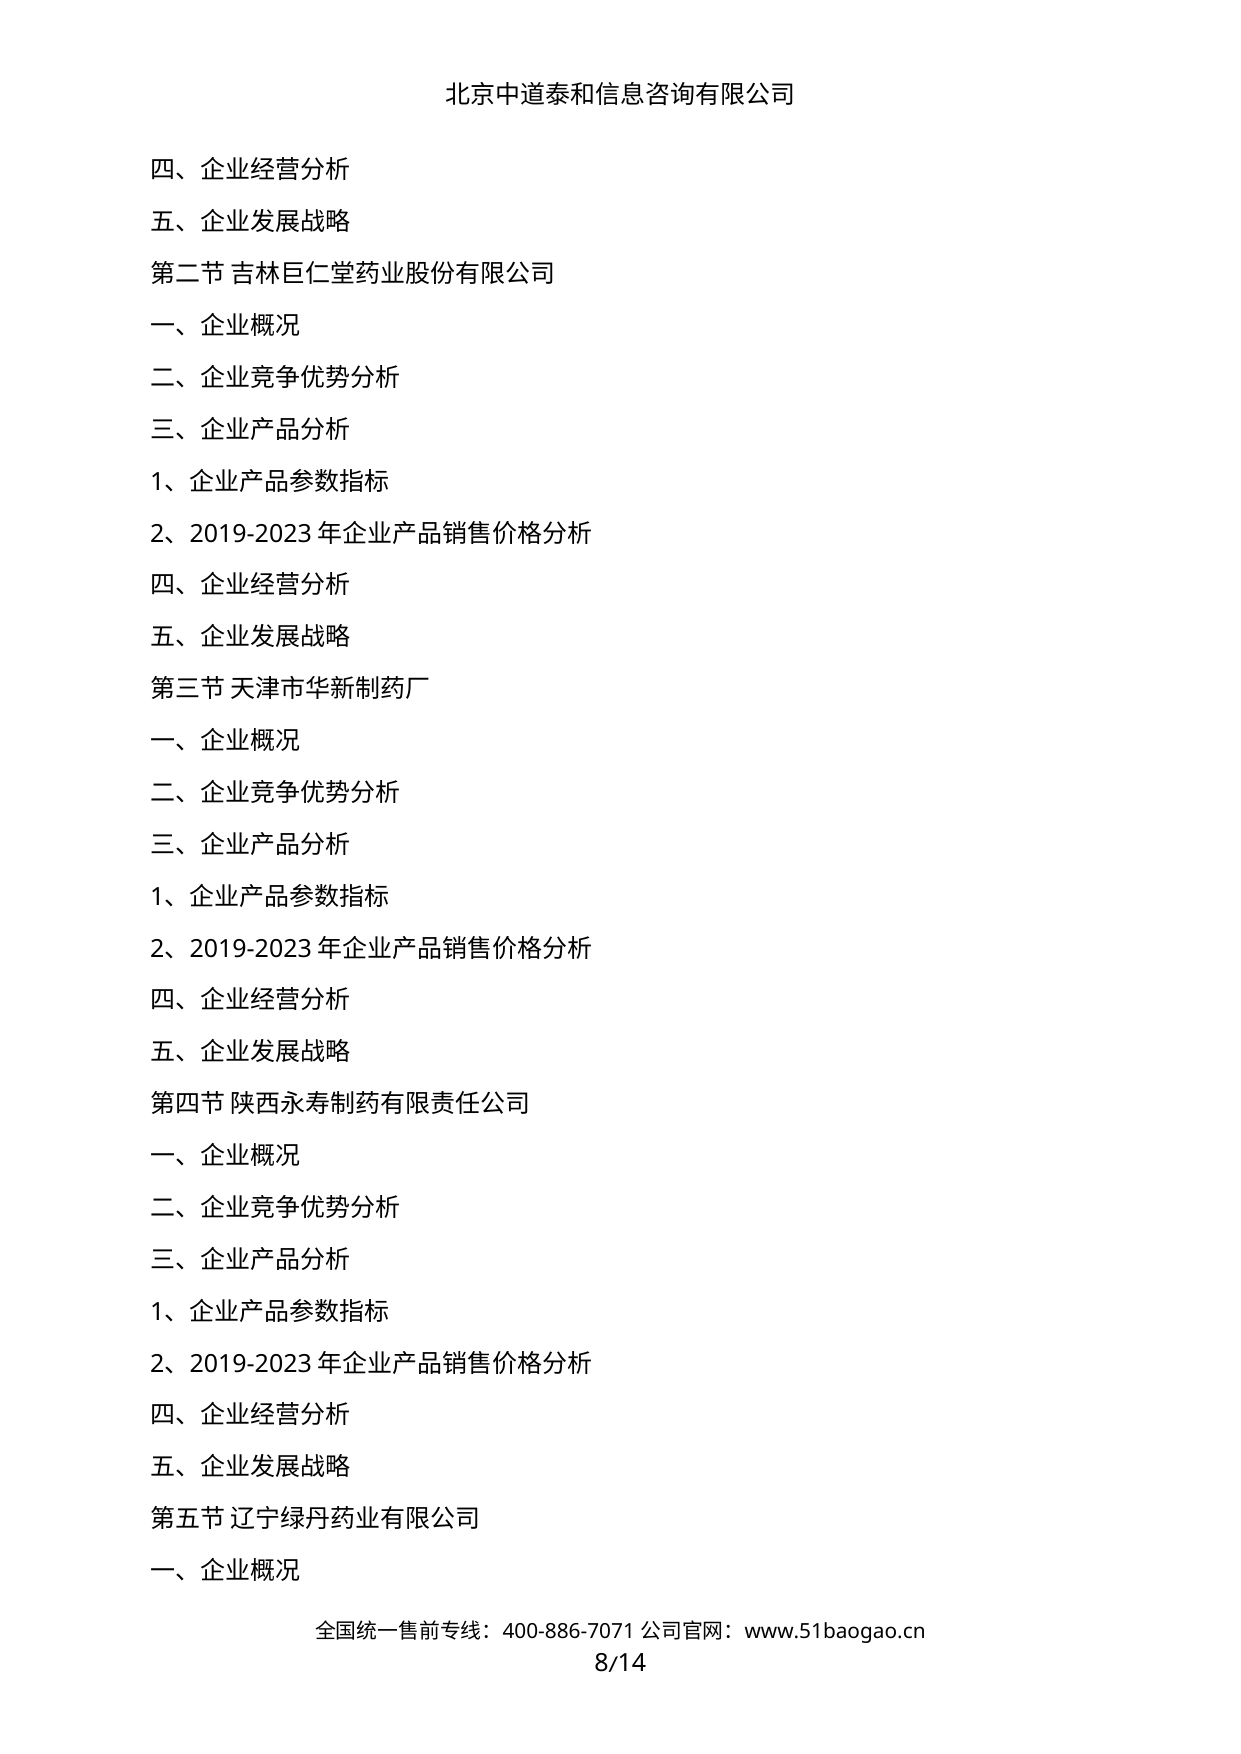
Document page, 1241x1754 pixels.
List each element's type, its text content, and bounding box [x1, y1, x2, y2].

text 一、企业概况 [150, 1136, 1090, 1172]
text 一、企业概况 [150, 1551, 1090, 1587]
text 五、企业发展战略 [150, 617, 1090, 653]
text 四、企业经营分析 [150, 1395, 1090, 1431]
text 第二节 吉林巨仁堂药业股份有限公司 [150, 254, 1090, 290]
text 1、企业产品参数指标 [150, 461, 1090, 497]
text 2、2019-2023年企业产品销售价格分析 [150, 513, 1090, 549]
text 1、企业产品参数指标 [150, 876, 1090, 912]
text 五、企业发展战略 [150, 1032, 1090, 1068]
text 二、企业竞争优势分析 [150, 1187, 1090, 1224]
text 四、企业经营分析 [150, 565, 1090, 601]
text 2、2019-2023年企业产品销售价格分析 [150, 1343, 1090, 1379]
text 二、企业竞争优势分析 [150, 772, 1090, 809]
text 一、企业概况 [150, 721, 1090, 757]
text 五、企业发展战略 [150, 1447, 1090, 1483]
text 第四节 陕西永寿制药有限责任公司 [150, 1084, 1090, 1120]
text 五、企业发展战略 [150, 202, 1090, 238]
text 1、企业产品参数指标 [150, 1291, 1090, 1327]
text 三、企业产品分析 [150, 824, 1090, 861]
text 一、企业概况 [150, 306, 1090, 342]
text 三、企业产品分析 [150, 1239, 1090, 1276]
text 2、2019-2023年企业产品销售价格分析 [150, 928, 1090, 964]
text 二、企业竞争优势分析 [150, 357, 1090, 394]
text 第三节 天津市华新制药厂 [150, 669, 1090, 705]
text 三、企业产品分析 [150, 409, 1090, 446]
text 四、企业经营分析 [150, 150, 1090, 186]
text 四、企业经营分析 [150, 980, 1090, 1016]
text 第五节 辽宁绿丹药业有限公司 [150, 1499, 1090, 1535]
